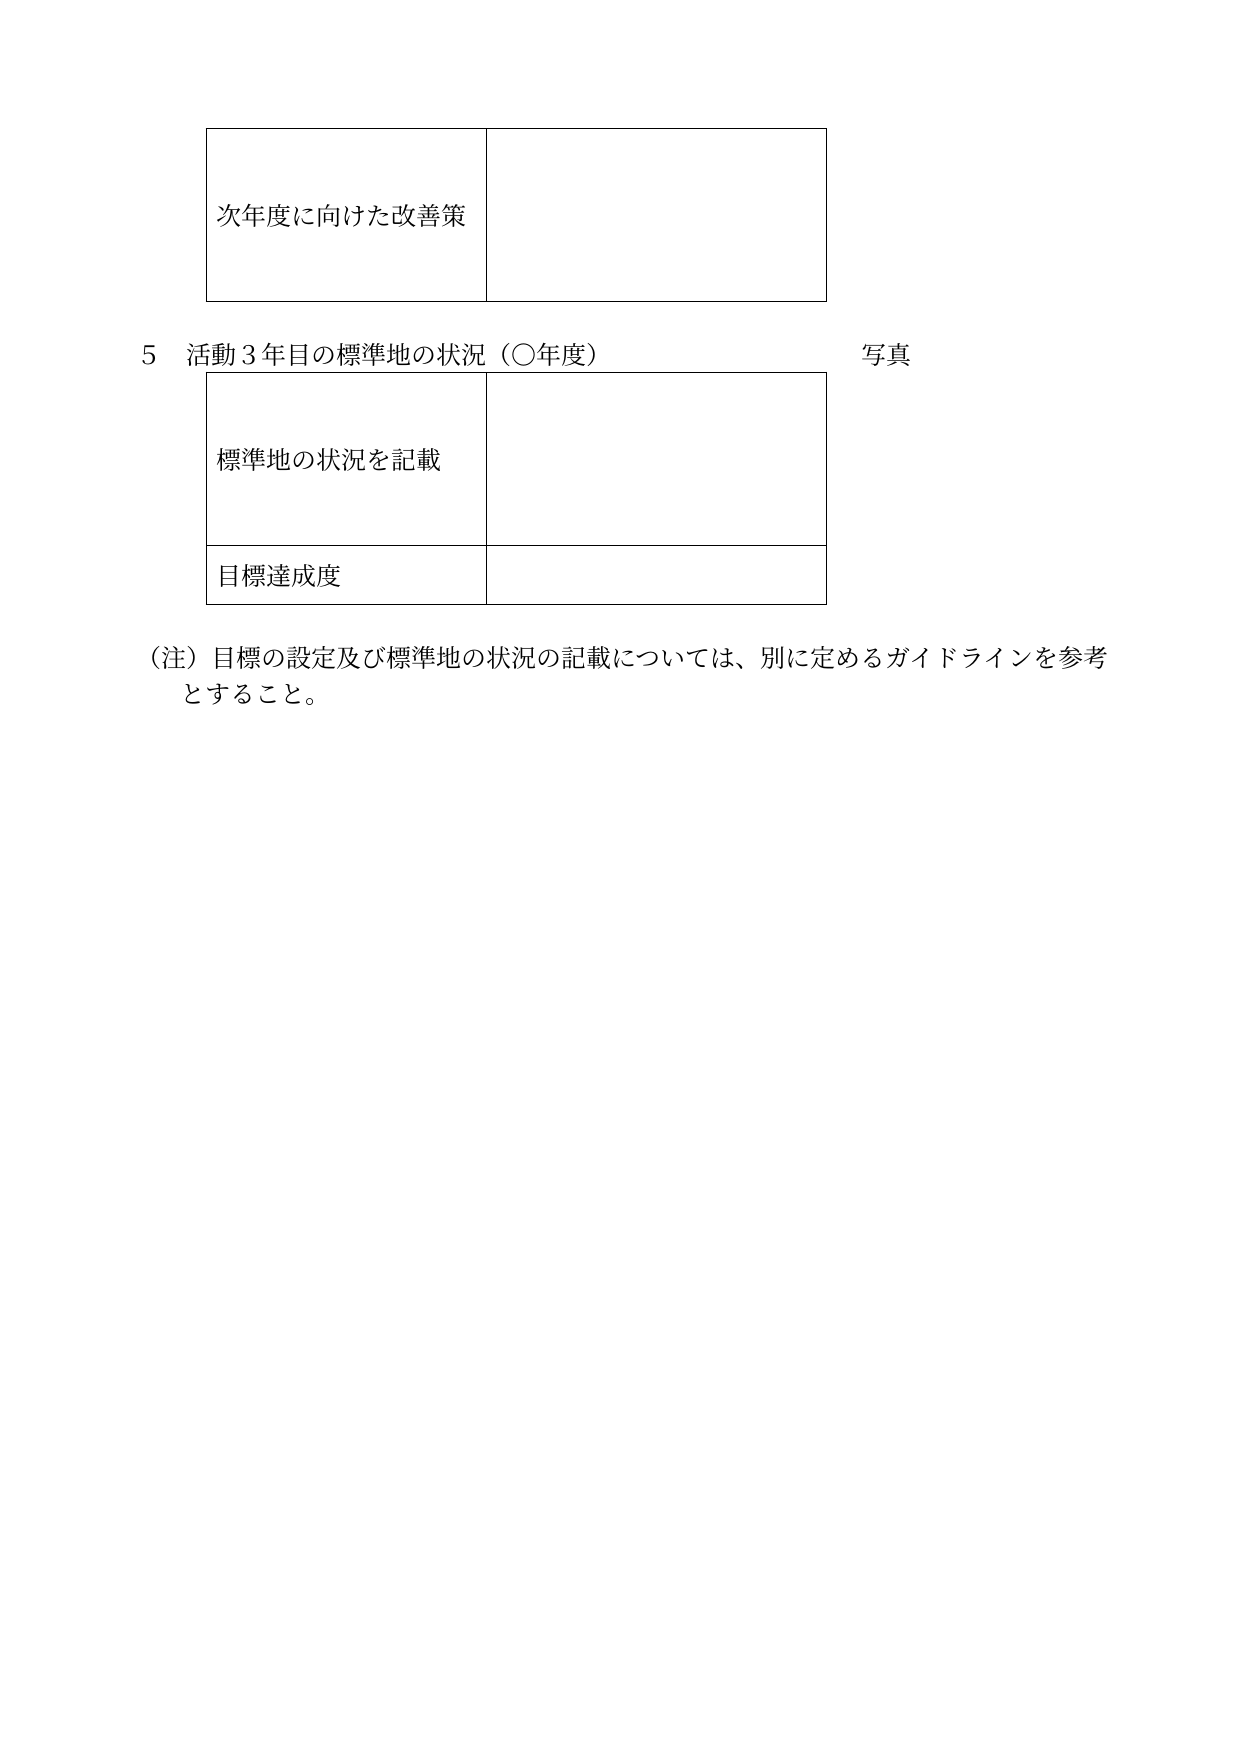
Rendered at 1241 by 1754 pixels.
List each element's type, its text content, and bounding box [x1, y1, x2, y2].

table_cell 目標達成度 [207, 546, 486, 604]
text （注）目標の設定及び標準地の状況の記載については、別に定めるガイドラインを参考とすること。 [136, 639, 1117, 711]
table_cell 次年度に向けた改善策 [207, 129, 486, 301]
table_header 標準地の状況を記載 [207, 373, 486, 545]
table_cell [487, 129, 826, 301]
table_header [487, 373, 826, 545]
text ５ 活動３年目の標準地の状況（〇年度） 写真 [136, 336, 1117, 372]
table_cell [487, 546, 826, 604]
